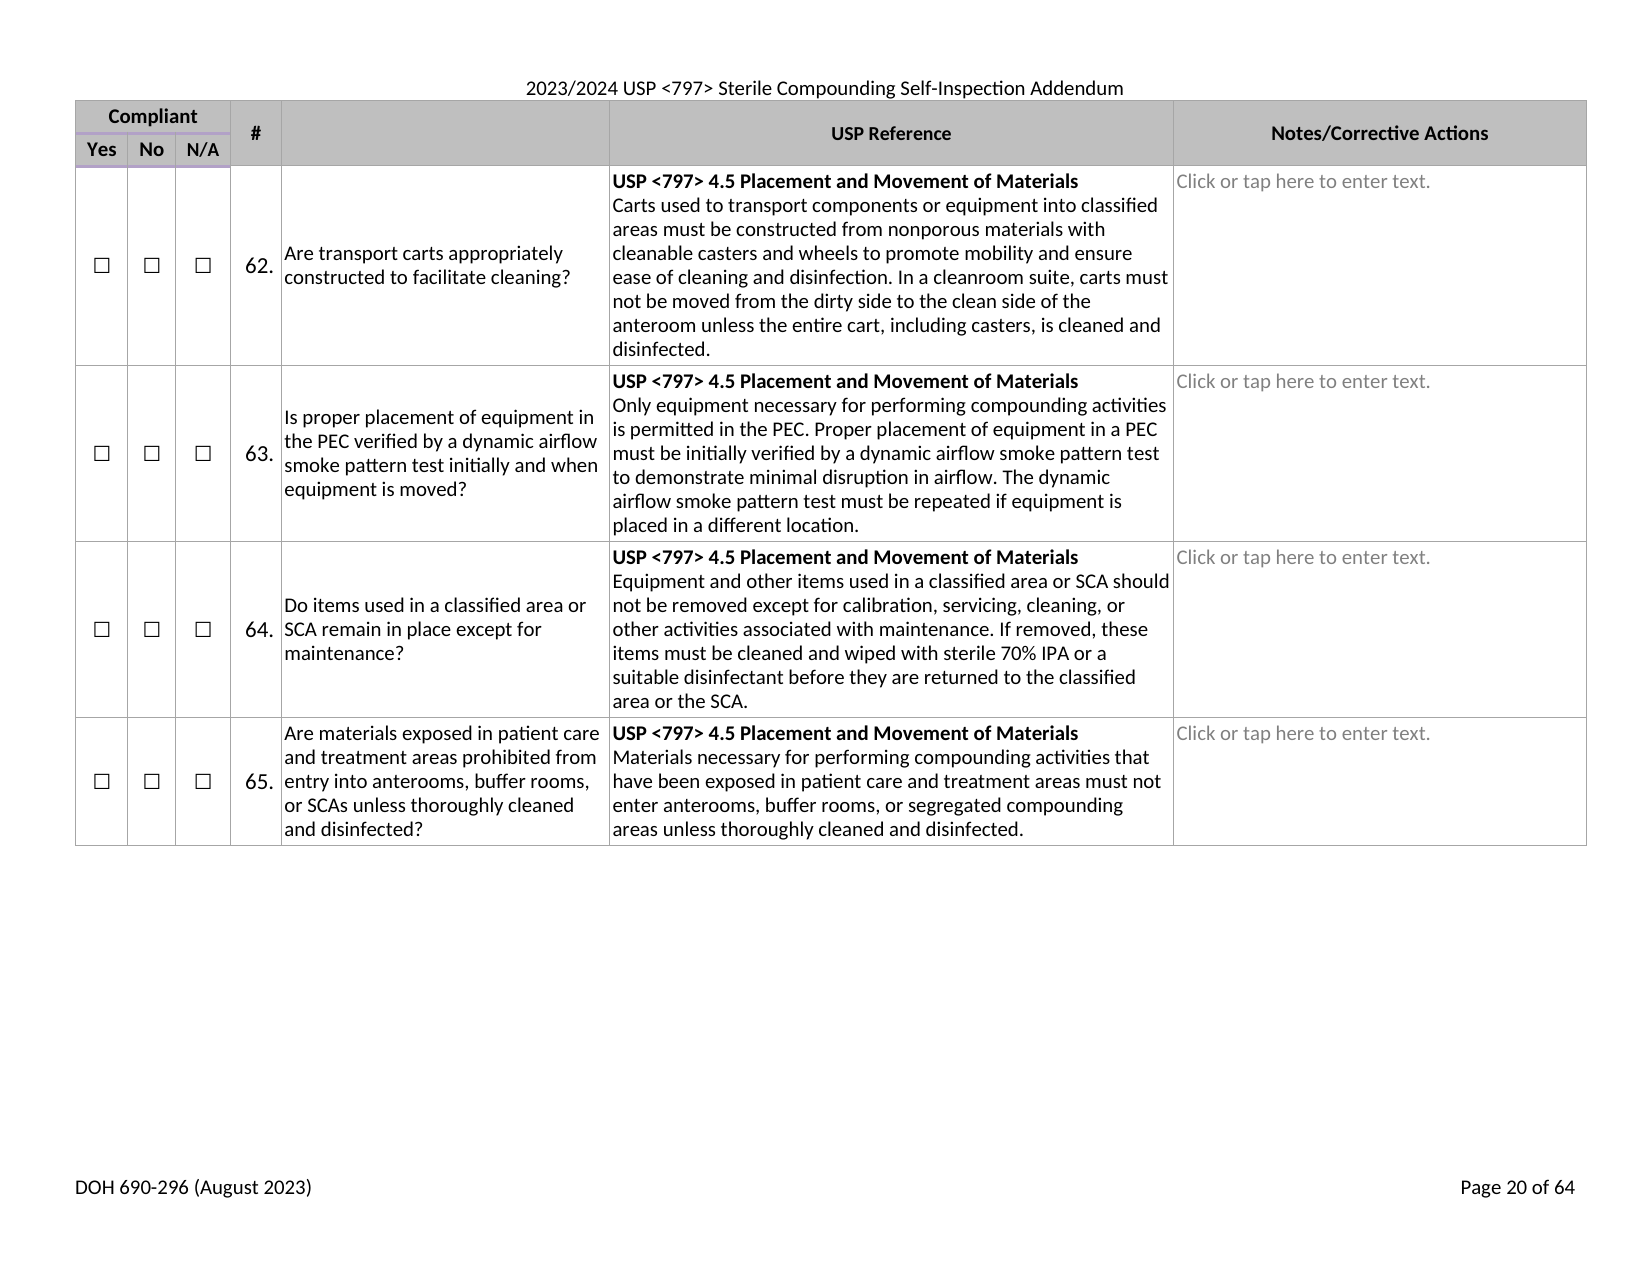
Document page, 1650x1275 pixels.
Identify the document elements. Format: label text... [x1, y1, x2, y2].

table_cell Are transport carts appropriately constructed to facilitate cleaning? [282, 166, 609, 365]
table_header [282, 101, 609, 165]
table_header USP Reference [610, 101, 1173, 165]
table_cell USP <797> 4.5 Placement and Movement of Materials Equipment and other items used in a classified area or SCA should not be removed except for calibration, servicing, cleaning, or other activities associated with maintenance. If removed, these items must be cleaned and wiped with sterile 70% IPA or a suitable disinfectant before they are returned to the classified area or the SCA. [610, 542, 1173, 717]
table_cell [231, 366, 281, 541]
table_cell Are materials exposed in patient care and treatment areas prohibited from entry into anterooms, buffer rooms, or SCAs unless thoroughly cleaned and disinfected? [282, 718, 609, 845]
table_cell Is proper placement of equipment in the PEC verified by a dynamic airflow smoke pattern test initially and when equipment is moved? [282, 366, 609, 541]
table_cell USP <797> 4.5 Placement and Movement of Materials Materials necessary for performing compounding activities that have been exposed in patient care and treatment areas must not enter anterooms, buffer rooms, or segregated compounding areas unless thoroughly cleaned and disinfected. [610, 718, 1173, 845]
table_cell Do items used in a classified area or SCA remain in place except for maintenance? [282, 542, 609, 717]
table_header Notes/Corrective Actions [1174, 101, 1586, 165]
table_cell N/A [176, 135, 230, 165]
table_header Compliant [76, 101, 230, 132]
table_cell USP <797> 4.5 Placement and Movement of Materials Only equipment necessary for performing compounding activities is permitted in the PEC. Proper placement of equipment in a PEC must be initially verified by a dynamic airflow smoke pattern test to demonstrate minimal disruption in airflow. The dynamic airflow smoke pattern test must be repeated if equipment is placed in a different location. [610, 366, 1173, 541]
table_cell Yes [76, 135, 127, 165]
table_cell [1174, 542, 1586, 717]
table_cell No [128, 135, 175, 165]
table_cell [231, 542, 281, 717]
table_header # [231, 101, 281, 165]
table_cell [231, 718, 281, 845]
table_cell USP <797> 4.5 Placement and Movement of Materials Carts used to transport components or equipment into classified areas must be constructed from nonporous materials with cleanable casters and wheels to promote mobility and ensure ease of cleaning and disinfection. In a cleanroom suite, carts must not be moved from the dirty side to the clean side of the anteroom unless the entire cart, including casters, is cleaned and disinfected. [610, 166, 1173, 365]
table_cell [231, 166, 281, 365]
